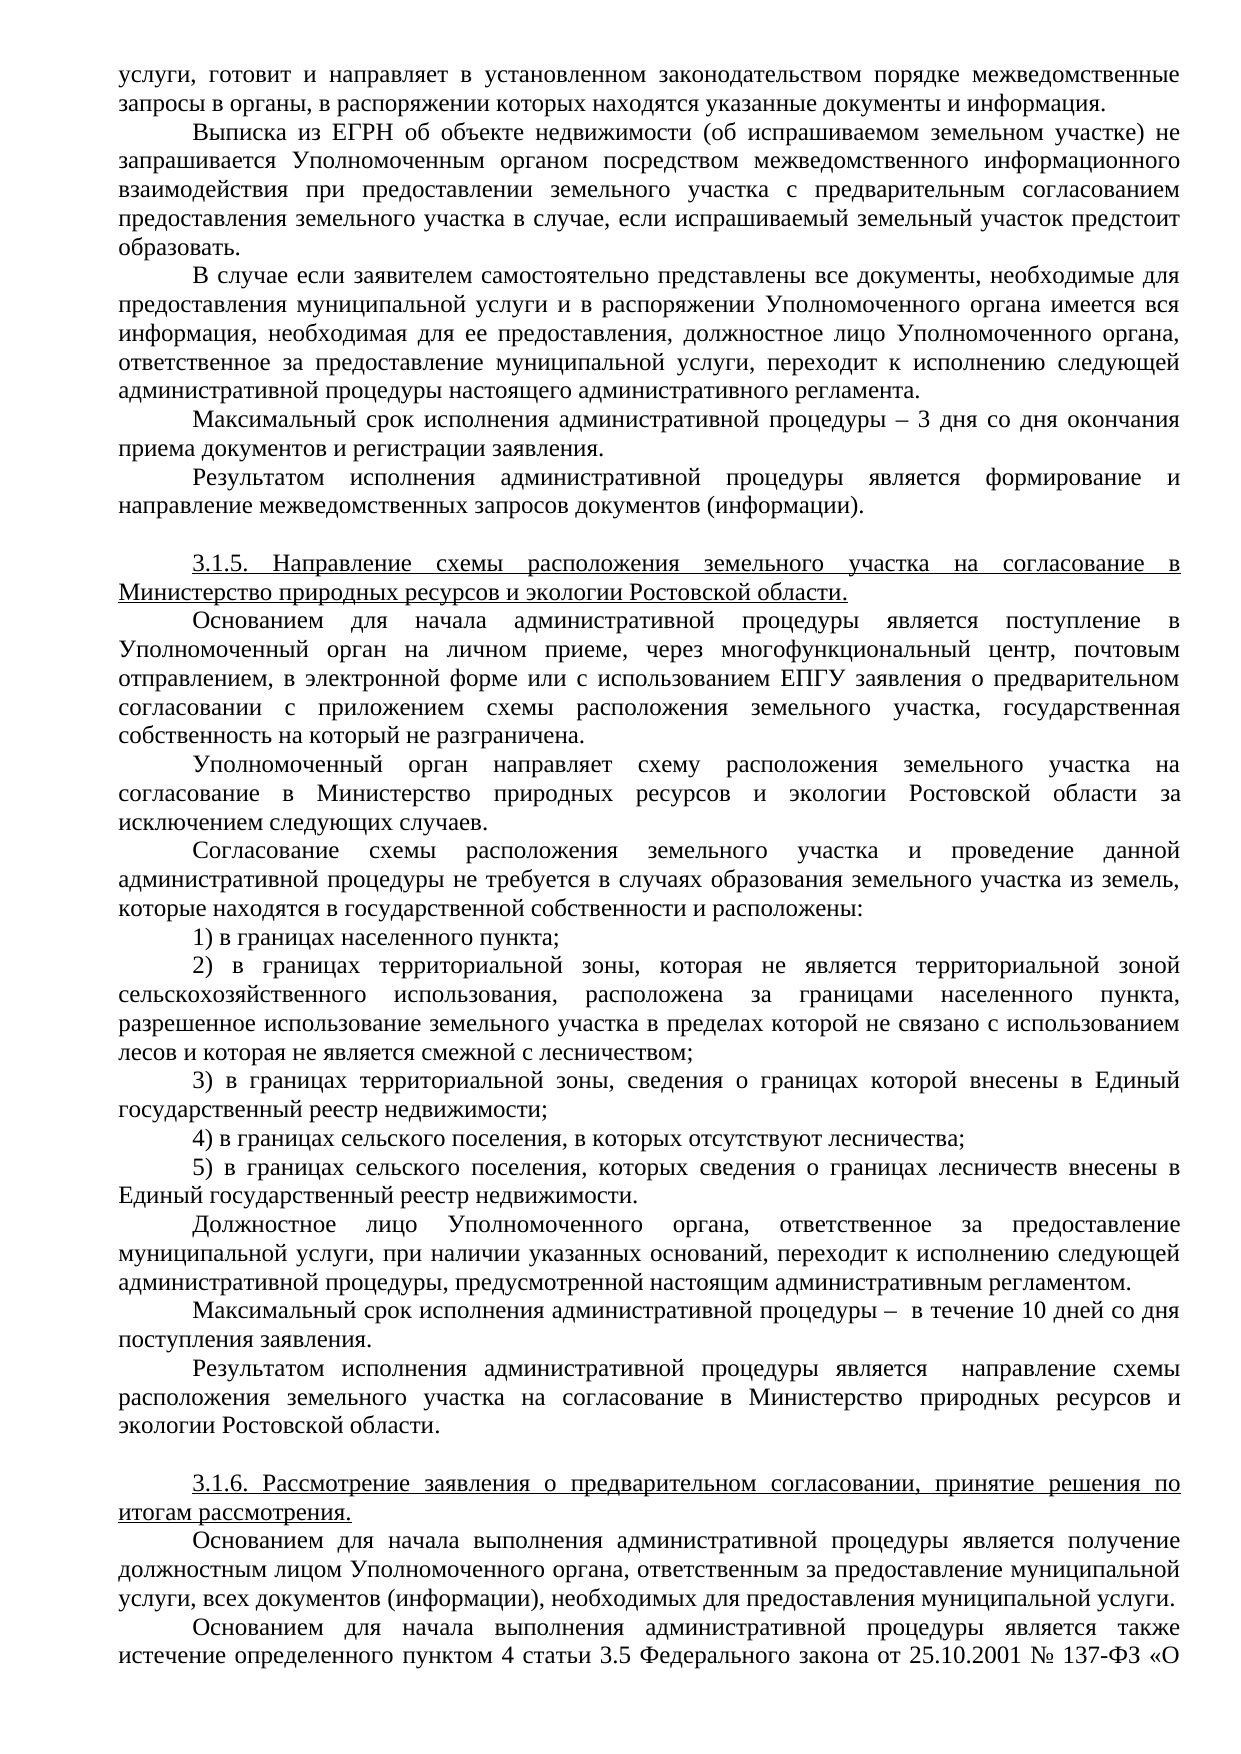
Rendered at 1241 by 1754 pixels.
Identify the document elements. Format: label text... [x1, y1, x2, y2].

text В случае если заявителем самостоятельно представлены все документы, необходимые для предоставления муниципальной услуги и в распоряжении Уполномоченного органа имеется вся информация, необходимая для ее предоставления, должностное лицо Уполномоченного органа, ответственное за предоставление муниципальной услуги, переходит к исполнению следующей административной процедуры настоящего административного регламента. [118, 260, 1181, 404]
text 5) в границах сельского поселения, которых сведения о границах лесничеств внесены в Единый государственный реестр недвижимости. [118, 1152, 1181, 1209]
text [118, 59, 1181, 117]
text 1) в границах населенного пункта; [118, 922, 1181, 950]
text Выписка из ЕГРН об объекте недвижимости (об испрашиваемом земельном участке) не запрашивается Уполномоченным органом посредством межведомственного информационного взаимодействия при предоставлении земельного участка с предварительным согласованием предоставления земельного участка в случае, если испрашиваемый земельный участок предстоит образовать. [118, 117, 1181, 260]
text 3.1.5. Направление схемы расположения земельного участка на согласование в Министерство природных ресурсов и экологии Ростовской области. [118, 548, 1181, 605]
text Основанием для начала административной процедуры является поступление в Уполномоченный орган на личном приеме, через многофункциональный центр, почтовым отправлением, в электронной форме или с использованием ЕПГУ заявления о предварительном согласовании с приложением схемы расположения земельного участка, государственная собственность на который не разграничена. [118, 605, 1181, 749]
text Максимальный срок исполнения административной процедуры – 3 дня со дня окончания приема документов и регистрации заявления. [118, 404, 1181, 462]
text 4) в границах сельского поселения, в которых отсутствуют лесничества; [118, 1123, 1181, 1152]
text 2) в границах территориальной зоны, которая не является территориальной зоной сельскохозяйственного использования, расположена за границами населенного пункта, разрешенное использование земельного участка в пределах которой не связано с использованием лесов и которая не является смежной с лесничеством; [118, 950, 1181, 1065]
text Результатом исполнения административной процедуры является направление схемы расположения земельного участка на согласование в Министерство природных ресурсов и экологии Ростовской области. [118, 1353, 1181, 1439]
text 3.1.6. Рассмотрение заявления о предварительном согласовании, принятие решения по итогам рассмотрения. [118, 1468, 1181, 1525]
text Основанием для начала выполнения административной процедуры является получение должностным лицом Уполномоченного органа, ответственным за предоставление муниципальной услуги, всех документов (информации), необходимых для предоставления муниципальной услуги. [118, 1525, 1181, 1612]
text Уполномоченный орган направляет схему расположения земельного участка на согласование в Министерство природных ресурсов и экологии Ростовской области за исключением следующих случаев. [118, 749, 1181, 835]
text Максимальный срок исполнения административной процедуры – в течение 10 дней со дня поступления заявления. [118, 1295, 1181, 1353]
text Согласование схемы расположения земельного участка и проведение данной административной процедуры не требуется в случаях образования земельного участка из земель, которые находятся в государственной собственности и расположены: [118, 835, 1181, 922]
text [118, 1612, 1181, 1669]
text 3) в границах территориальной зоны, сведения о границах которой внесены в Единый государственный реестр недвижимости; [118, 1065, 1181, 1123]
text Должностное лицо Уполномоченного органа, ответственное за предоставление муниципальной услуги, при наличии указанных оснований, переходит к исполнению следующей административной процедуры, предусмотренной настоящим административным регламентом. [118, 1209, 1181, 1295]
text Результатом исполнения административной процедуры является формирование и направление межведомственных запросов документов (информации). [118, 462, 1181, 519]
